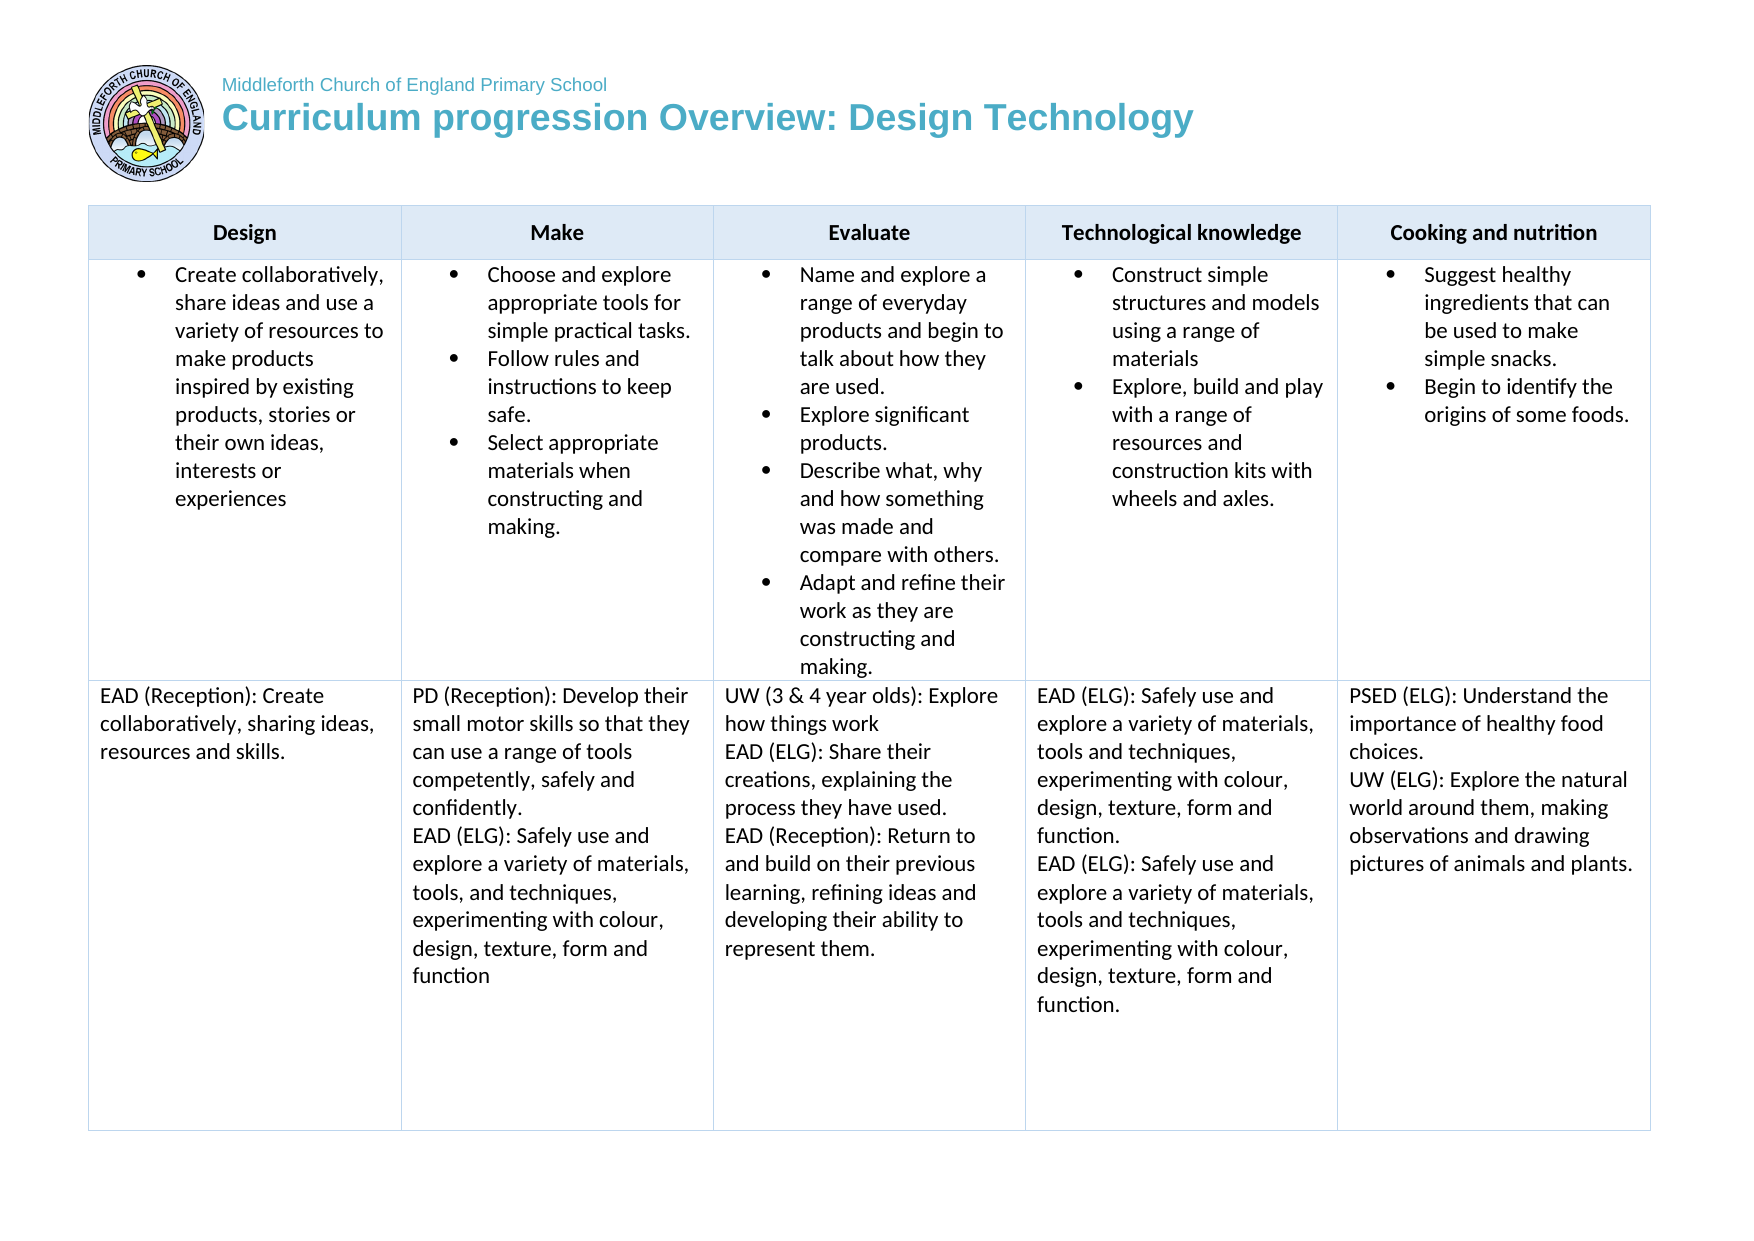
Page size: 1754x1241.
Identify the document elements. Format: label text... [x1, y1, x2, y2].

table_cell Name and explore a range of everyday products and begin to talk about how they are used. Explore significant products. Describe what, why and how something was made and compare with others. Adapt and refine their work as they are constructing and making. [714, 260, 1025, 680]
table_cell PSED (ELG): Understand the importance of healthy food choices. UW (ELG): Explore the natural world around them, making observations and drawing pictures of animals and plants. [1338, 681, 1650, 1130]
table_cell Suggest healthy ingredients that can be used to make simple snacks. Begin to identify the origins of some foods. [1338, 260, 1650, 680]
table_cell EAD (Reception): Create collaboratively, sharing ideas, resources and skills. [89, 681, 401, 1130]
table_cell Design [89, 206, 401, 259]
table_cell Technological knowledge [1026, 206, 1337, 259]
picture [88, 65, 205, 182]
table_cell Construct simple structures and models using a range of materials Explore, build and play with a range of resources and construction kits with wheels and axles. [1026, 260, 1337, 680]
table_cell UW (3 & 4 year olds): Explore how things work EAD (ELG): Share their creations, explaining the process they have used. EAD (Reception): Return to and build on their previous learning, refining ideas and developing their ability to represent them. [714, 681, 1025, 1130]
table_cell Evaluate [714, 206, 1025, 259]
table_cell Cooking and nutrition [1338, 206, 1650, 259]
table_cell Make [402, 206, 713, 259]
table_cell Create collaboratively, share ideas and use a variety of resources to make products inspired by existing products, stories or their own ideas, interests or experiences [89, 260, 401, 680]
table_cell Choose and explore appropriate tools for simple practical tasks. Follow rules and instructions to keep safe. Select appropriate materials when constructing and making. [402, 260, 713, 680]
table_cell PD (Reception): Develop their small motor skills so that they can use a range of tools competently, safely and confidently. EAD (ELG): Safely use and explore a variety of materials, tools, and techniques, experimenting with colour, design, texture, form and function [402, 681, 713, 1130]
table_cell EAD (ELG): Safely use and explore a variety of materials, tools and techniques, experimenting with colour, design, texture, form and function. EAD (ELG): Safely use and explore a variety of materials, tools and techniques, experimenting with colour, design, texture, form and function. [1026, 681, 1337, 1130]
